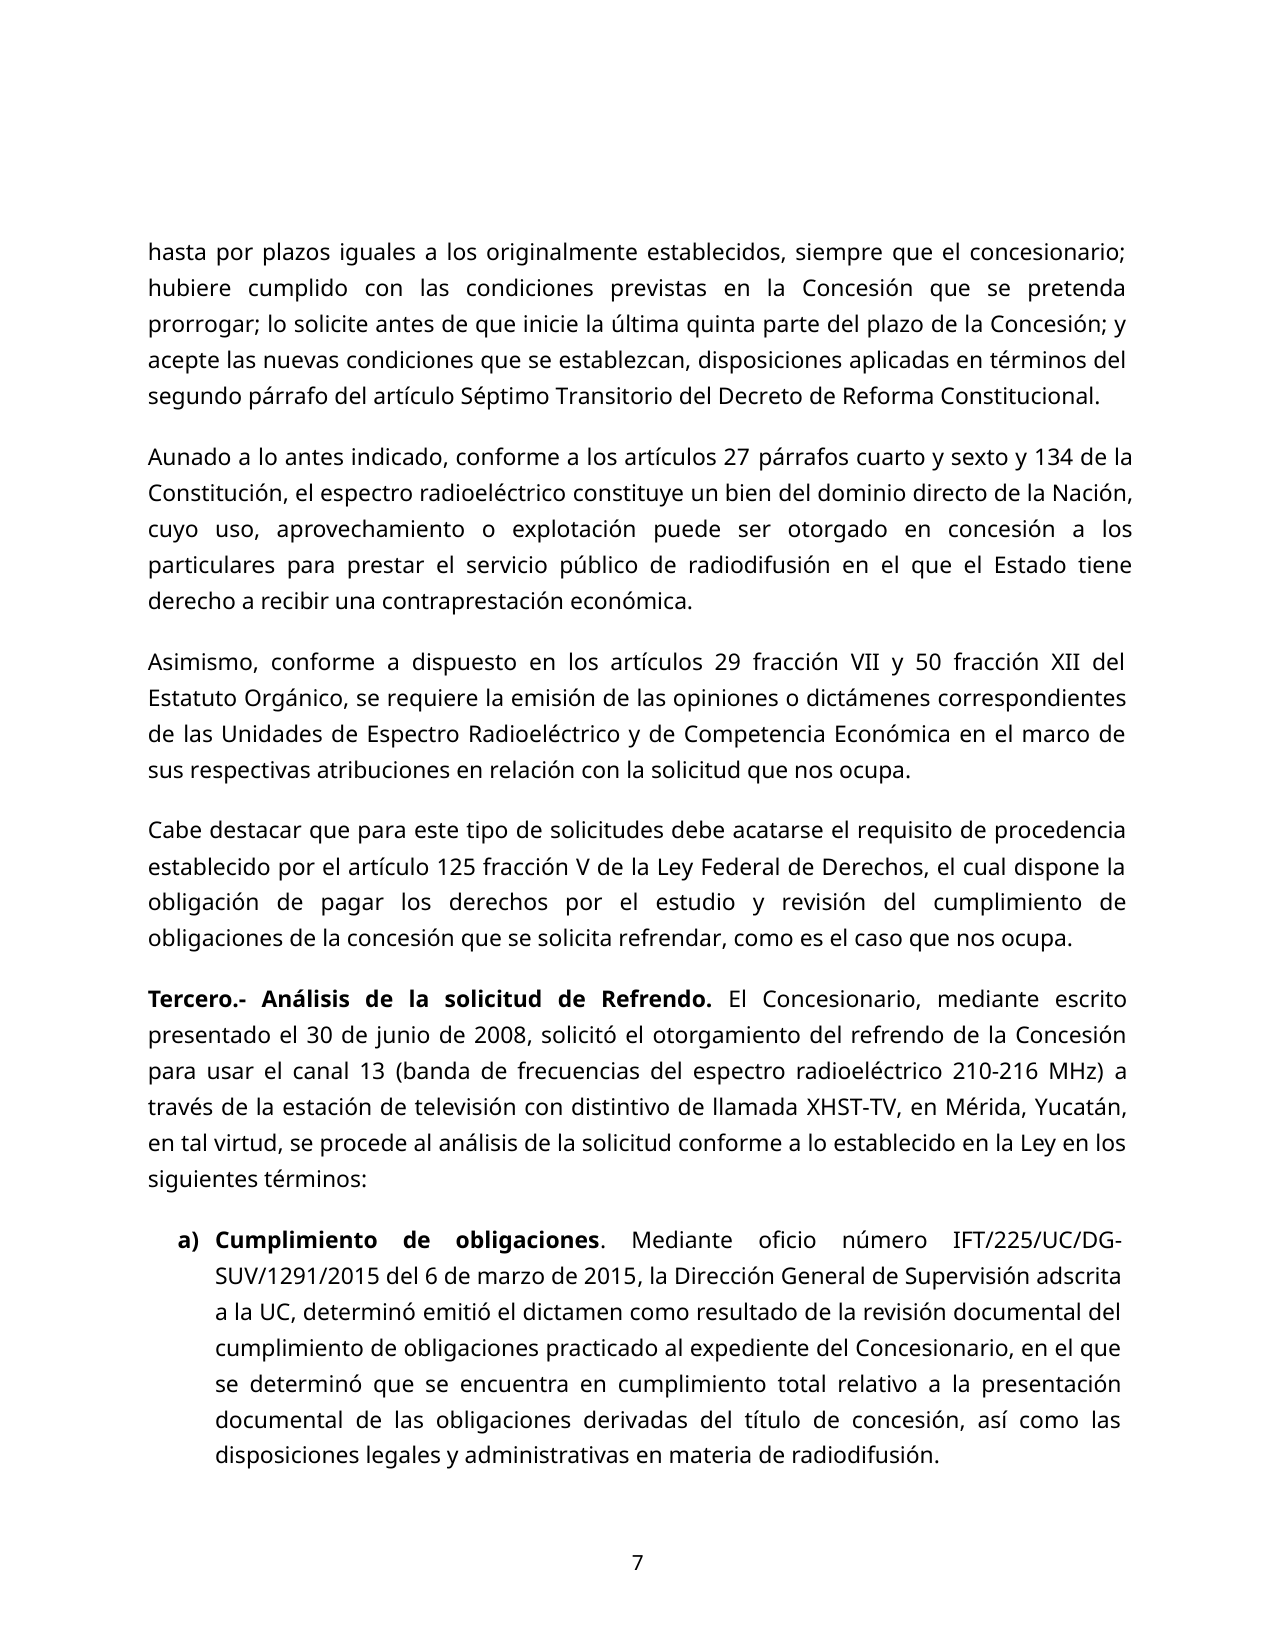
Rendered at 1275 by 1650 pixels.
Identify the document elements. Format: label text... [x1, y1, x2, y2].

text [148, 236, 1127, 411]
text Cabe destacar que para este tipo de solicitudes debe acatarse el requisito de procedencia establecido por el artículo 125 fracción V de la Ley Federal de Derechos, el cual dispone la obligación de pagar los derechos por el estudio y revisión del cumplimiento de obligaciones de la concesión que se solicita refrendar, como es el caso que nos ocupa. [148, 814, 1127, 953]
list Cumplimiento de obligaciones. Mediante oficio número IFT/225/UC/DG-SUV/1291/2015 del 6 de marzo de 2015, la Dirección General de Supervisión adscrita a la UC, determinó emitió el dictamen como resultado de la revisión documental del cumplimiento de obligaciones practicado al expediente del Concesionario, en el que se determinó que se encuentra en cumplimiento total relativo a la presentación documental de las obligaciones derivadas del título de concesión, así como las disposiciones legales y administrativas en materia de radiodifusión. [177, 1224, 1122, 1471]
text Aunado a lo antes indicado, conforme a los artículos 27 párrafos cuarto y sexto y 134 de la Constitución, el espectro radioeléctrico constituye un bien del dominio directo de la Nación, cuyo uso, aprovechamiento o explotación puede ser otorgado en concesión a los particulares para prestar el servicio público de radiodifusión en el que el Estado tiene derecho a recibir una contraprestación económica. [148, 441, 1134, 616]
text Tercero.- Análisis de la solicitud de Refrendo. El Concesionario, mediante escrito presentado el 30 de junio de 2008, solicitó el otorgamiento del refrendo de la Concesión para usar el canal 13 (banda de frecuencias del espectro radioeléctrico 210-216 MHz) a través de la estación de televisión con distintivo de llamada XHST-TV, en Mérida, Yucatán, en tal virtud, se procede al análisis de la solicitud conforme a lo establecido en la Ley en los siguientes términos: [148, 983, 1127, 1194]
text Asimismo, conforme a dispuesto en los artículos 29 fracción VII y 50 fracción XII del Estatuto Orgánico, se requiere la emisión de las opiniones o dictámenes correspondientes de las Unidades de Espectro Radioeléctrico y de Competencia Económica en el marco de sus respectivas atribuciones en relación con la solicitud que nos ocupa. [148, 646, 1127, 785]
